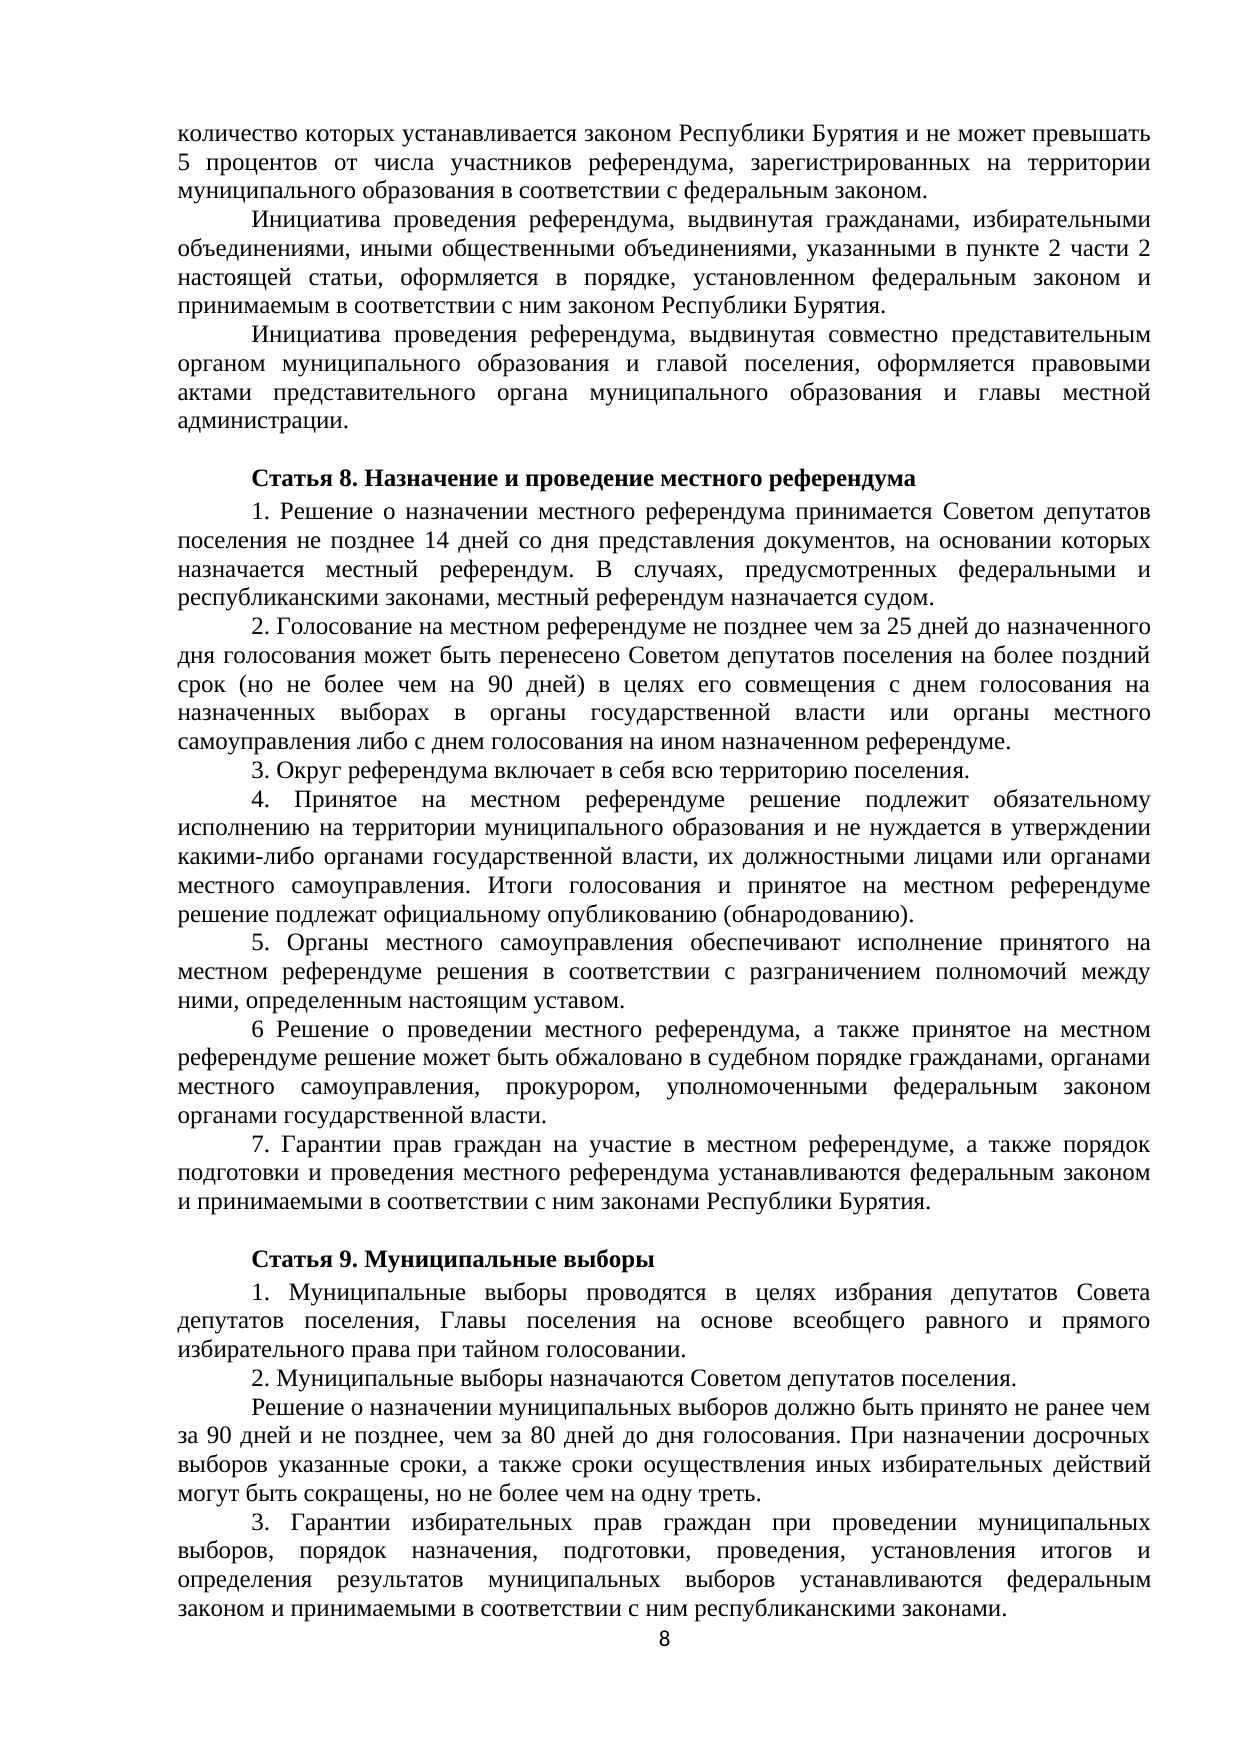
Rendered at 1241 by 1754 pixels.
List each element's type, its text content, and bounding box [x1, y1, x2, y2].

text 2. Муниципальные выборы назначаются Советом депутатов поселения. [177, 1363, 1152, 1392]
text 4. Принятое на местном референдуме решение подлежит обязательному исполнению на территории муниципального образования и не нуждается в утверждении какими-либо органами государственной власти, их должностными лицами или органами местного самоуправления. Итоги голосования и принятое на местном референдуме решение подлежат официальному опубликованию (обнародованию). [177, 784, 1152, 927]
text 6 Решение о проведении местного референдума, а также принятое на местном референдуме решение может быть обжаловано в судебном порядке гражданами, органами местного самоуправления, прокурором, уполномоченными федеральным законом органами государственной власти. [177, 1014, 1152, 1129]
text 1. Решение о назначении местного референдума принимается Советом депутатов поселения не позднее 14 дней со дня представления документов, на основании которых назначается местный референдум. В случаях, предусмотренных федеральными и республиканскими законами, местный референдум назначается судом. [177, 496, 1152, 611]
text 2. Голосование на местном референдуме не позднее чем за 25 дней до назначенного дня голосования может быть перенесено Советом депутатов поселения на более поздний срок (но не более чем на 90 дней) в целях его совмещения с днем голосования на назначенных выборах в органы государственной власти или органы местного самоуправления либо с днем голосования на ином назначенном референдуме. [177, 611, 1152, 755]
text Решение о назначении муниципальных выборов должно быть принято не ранее чем за 90 дней и не позднее, чем за 80 дней до дня голосования. При назначении досрочных выборов указанные сроки, а также сроки осуществления иных избирательных действий могут быть сокращены, но не более чем на одну треть. [177, 1392, 1152, 1507]
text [177, 118, 1152, 204]
text Инициатива проведения референдума, выдвинутая совместно представительным органом муниципального образования и главой поселения, оформляется правовыми актами представительного органа муниципального образования и главы местной администрации. [177, 319, 1152, 434]
text 3. Округ референдума включает в себя всю территорию поселения. [177, 755, 1152, 784]
text 3. Гарантии избирательных прав граждан при проведении муниципальных выборов, порядок назначения, подготовки, проведения, установления итогов и определения результатов муниципальных выборов устанавливаются федеральным законом и принимаемыми в соответствии с ним республиканскими законами. [177, 1507, 1152, 1622]
text 7. Гарантии прав граждан на участие в местном референдуме, а также порядок подготовки и проведения местного референдума устанавливаются федеральным законом и принимаемыми в соответствии с ним законами Республики Бурятия. [177, 1129, 1152, 1215]
text 1. Муниципальные выборы проводятся в целях избрания депутатов Совета депутатов поселения, Главы поселения на основе всеобщего равного и прямого избирательного права при тайном голосовании. [177, 1277, 1152, 1363]
text Статья 9. Муниципальные выборы [177, 1244, 1152, 1272]
text 5. Органы местного самоуправления обеспечивают исполнение принятого на местном референдуме решения в соответствии с разграничением полномочий между ними, определенным настоящим уставом. [177, 927, 1152, 1014]
text Статья 8. Назначение и проведение местного референдума [177, 463, 1152, 492]
text Инициатива проведения референдума, выдвинутая гражданами, избирательными объединениями, иными общественными объединениями, указанными в пункте 2 части 2 настоящей статьи, оформляется в порядке, установленном федеральным законом и принимаемым в соответствии с ним законом Республики Бурятия. [177, 204, 1152, 319]
